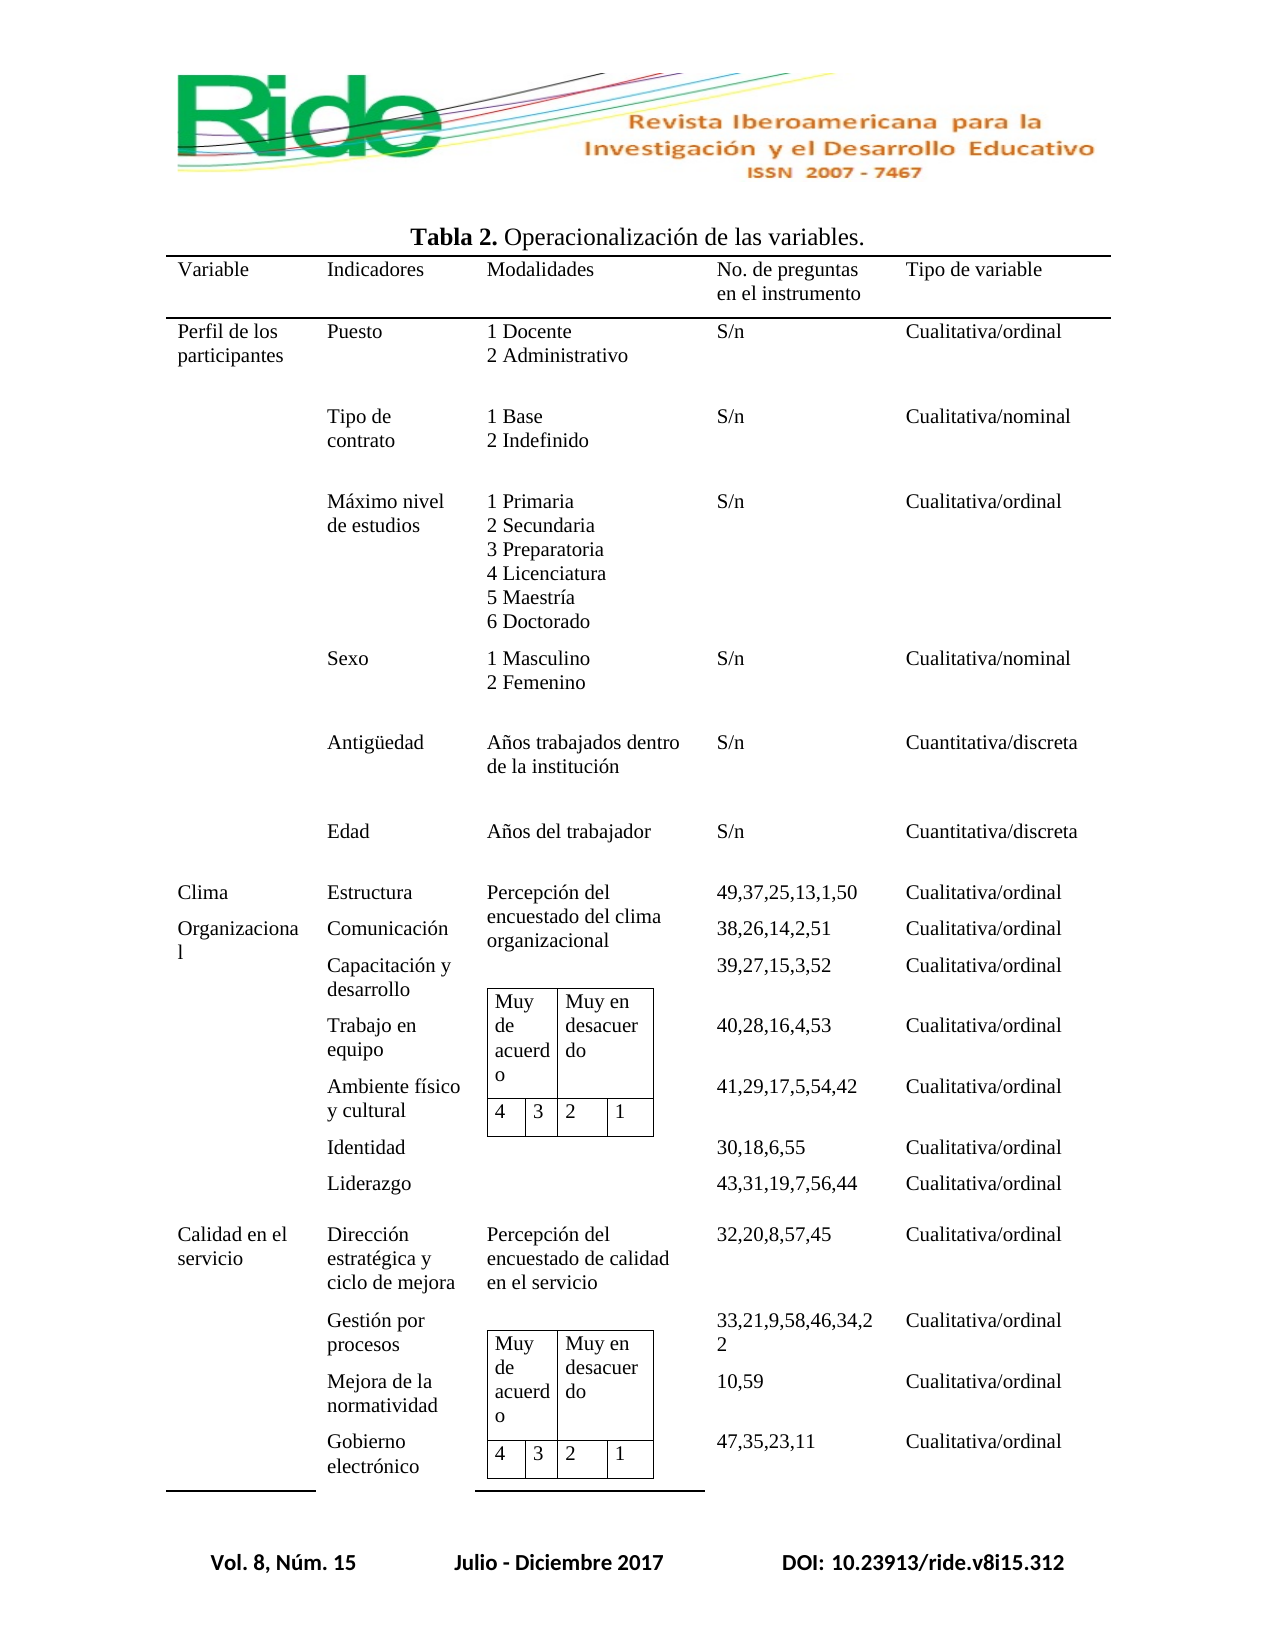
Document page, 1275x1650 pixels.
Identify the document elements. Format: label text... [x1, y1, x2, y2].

table_cell S/n [705, 730, 894, 819]
table_cell Sexo [316, 646, 475, 730]
table_cell 47,35,23,11 [705, 1430, 894, 1490]
table_cell 39,27,15,3,52 [705, 953, 894, 1013]
table_cell Identidad [316, 1135, 475, 1171]
table_cell Años del trabajador [475, 819, 705, 879]
table_cell 40,28,16,4,53 [705, 1013, 894, 1074]
table_cell Cualitativa/ordinal [894, 1171, 1111, 1221]
table_cell Cualitativa/ordinal [894, 1369, 1111, 1429]
table_cell 10,59 [705, 1369, 894, 1429]
table_cell 1 Base 2 Indefinido [475, 404, 705, 489]
table_cell Clima Organizacional [166, 880, 316, 1221]
table_cell 41,29,17,5,54,42 [705, 1074, 894, 1134]
table_cell 33,21,9,58,46,34,22 [705, 1306, 894, 1369]
table_cell S/n [705, 646, 894, 730]
table_cell S/n [705, 404, 894, 489]
table_cell 38,26,14,2,51 [705, 916, 894, 953]
table_cell Estructura [316, 880, 475, 916]
table_cell 1 Docente 2 Administrativo [475, 319, 705, 404]
table_cell Gestión por procesos [316, 1306, 475, 1369]
table_cell Cualitativa/ordinal [894, 1135, 1111, 1171]
table_cell Cuantitativa/discreta [894, 730, 1111, 819]
table_cell Puesto [316, 319, 475, 404]
table_header Variable [166, 257, 316, 317]
table_cell Cualitativa/ordinal [894, 1013, 1111, 1074]
table_cell 30,18,6,55 [705, 1135, 894, 1171]
table_header Indicadores [316, 257, 475, 317]
table_cell Ambiente físico y cultural [316, 1074, 475, 1134]
table_cell Cualitativa/ordinal [894, 916, 1111, 953]
table_cell Tipo de contrato [316, 404, 475, 489]
table_cell Dirección estratégica y ciclo de mejora [316, 1221, 475, 1306]
table_cell Calidad en el servicio [166, 1221, 316, 1490]
table_cell Años trabajados dentro de la institución [475, 730, 705, 819]
table_cell Percepción del encuestado del clima organizacional [475, 880, 705, 1221]
table_cell Antigüedad [316, 730, 475, 819]
table_cell S/n [705, 489, 894, 646]
table_cell S/n [705, 319, 894, 404]
table_header Modalidades [475, 257, 705, 317]
table_cell Cualitativa/ordinal [894, 953, 1111, 1013]
table_cell Cualitativa/ordinal [894, 1221, 1111, 1306]
table_cell Cuantitativa/discreta [894, 819, 1111, 879]
picture [177, 73, 1098, 182]
table_cell S/n [705, 819, 894, 879]
table_cell Cualitativa/ordinal [894, 319, 1111, 404]
table_cell Cualitativa/ordinal [894, 1430, 1111, 1490]
table_header Tipo de variable [894, 257, 1111, 317]
table_cell 32,20,8,57,45 [705, 1221, 894, 1306]
table_cell Percepción del encuestado de calidad en el servicio [475, 1221, 705, 1490]
table_cell Perfil de los participantes [166, 319, 316, 879]
table_cell Mejora de la normatividad [316, 1369, 475, 1429]
table_cell Cualitativa/ordinal [894, 1074, 1111, 1134]
table_cell Cualitativa/nominal [894, 404, 1111, 489]
table_header No. de preguntas en el instrumento [705, 257, 894, 317]
table_cell Edad [316, 819, 475, 879]
text Tabla 2. Operacionalización de las variables. [177, 222, 1098, 250]
table_cell 43,31,19,7,56,44 [705, 1171, 894, 1221]
table_cell Capacitación y desarrollo [316, 953, 475, 1013]
table_cell 1 Masculino 2 Femenino [475, 646, 705, 730]
table_cell Comunicación [316, 916, 475, 953]
table_cell Trabajo en equipo [316, 1013, 475, 1074]
table_cell 1 Primaria 2 Secundaria 3 Preparatoria 4 Licenciatura 5 Maestría 6 Doctorado [475, 489, 705, 646]
table_cell Máximo nivel de estudios [316, 489, 475, 646]
table_cell Cualitativa/ordinal [894, 489, 1111, 646]
table_cell Liderazgo [316, 1171, 475, 1221]
table_cell Gobierno electrónico [316, 1430, 475, 1490]
table_cell Cualitativa/ordinal [894, 880, 1111, 916]
table_cell Cualitativa/nominal [894, 646, 1111, 730]
table_cell 49,37,25,13,1,50 [705, 880, 894, 916]
table_cell Cualitativa/ordinal [894, 1306, 1111, 1369]
